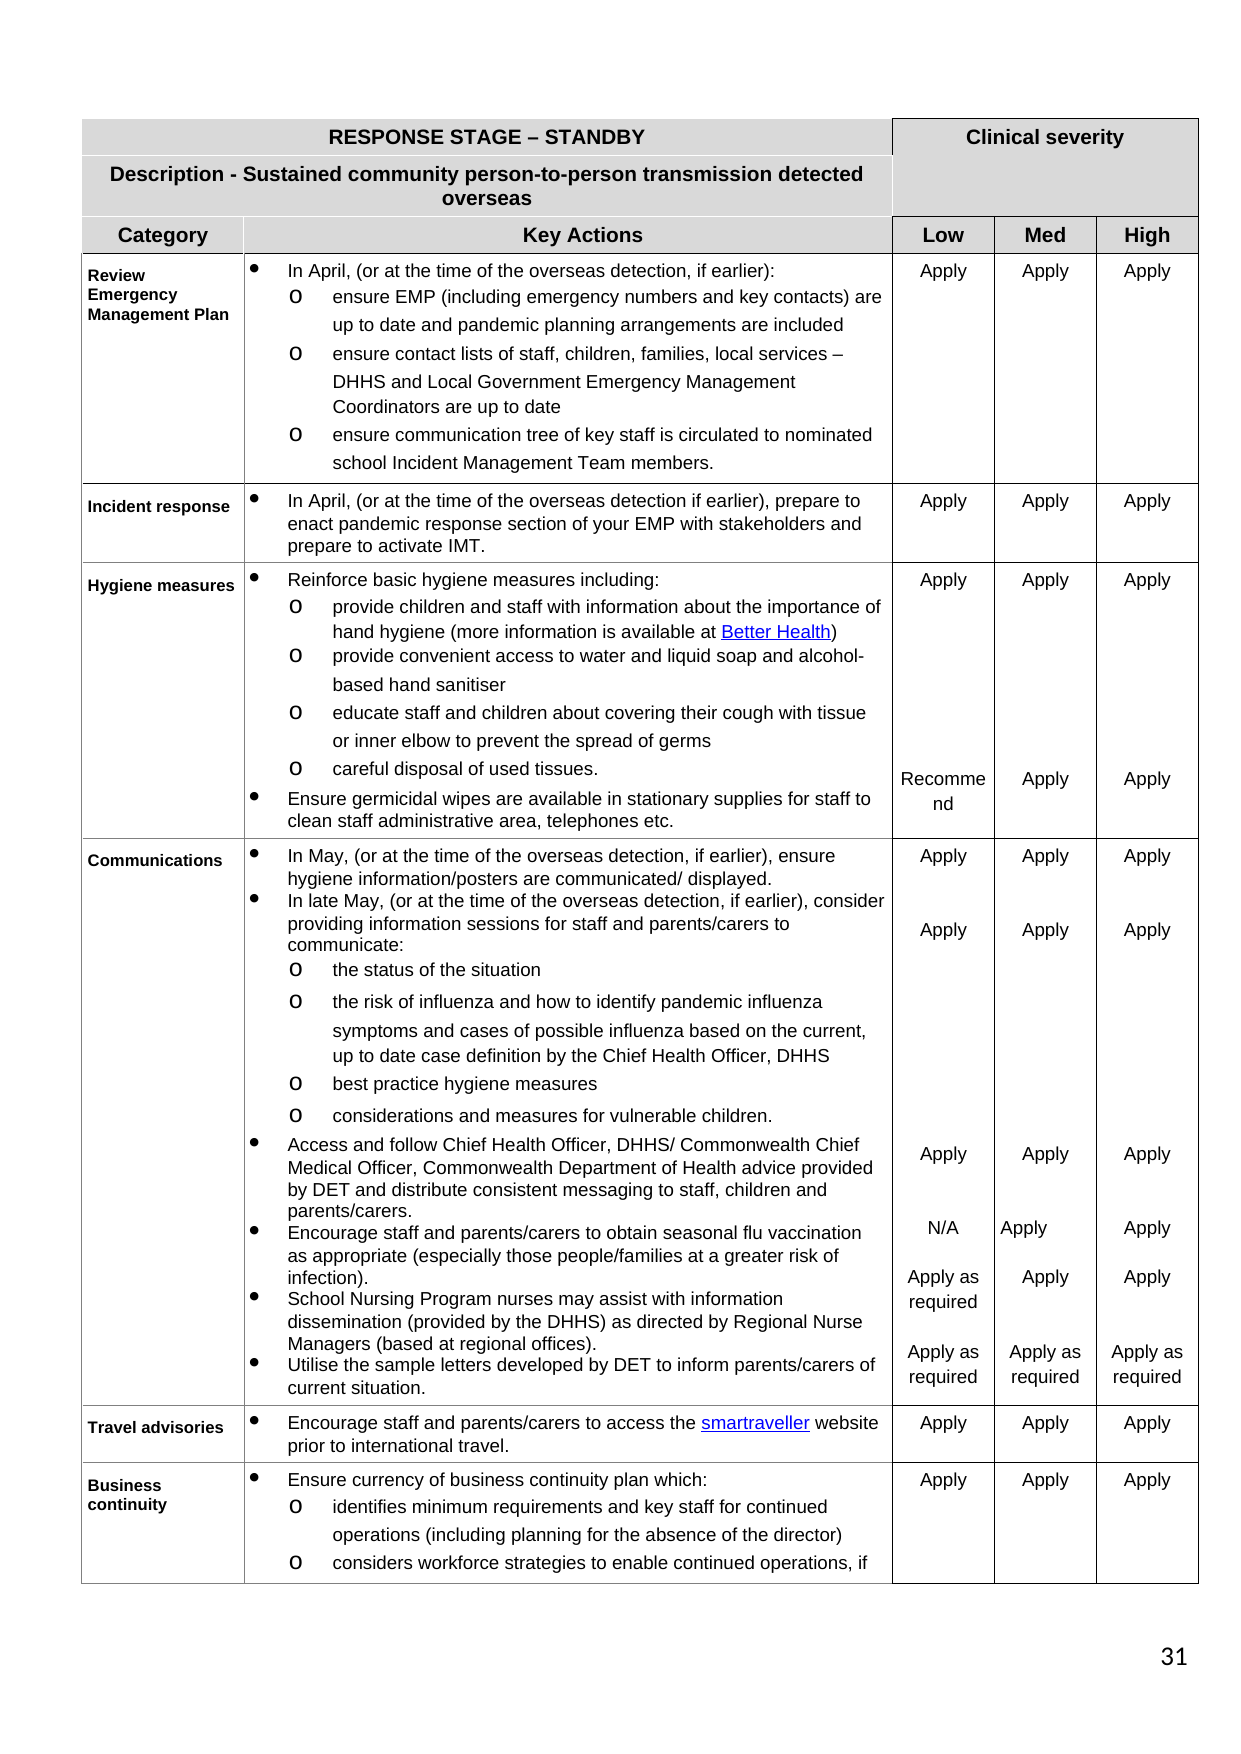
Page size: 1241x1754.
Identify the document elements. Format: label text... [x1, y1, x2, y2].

table_cell Apply [893, 254, 994, 483]
table_cell Travel advisories [82, 1406, 244, 1462]
table_cell Apply [995, 254, 1096, 483]
table_cell Business continuity [82, 1463, 244, 1583]
table_cell In May, (or at the time of the overseas detection, if earlier), ensure hygiene information/posters are communicated/ displayed. In late May, (or at the time of the overseas detection, if earlier), consider providing information sessions for staff and parents/carers to communicate: the status of the situation the risk of influenza and how to identify pandemic influenza symptoms and cases of possible influenza based on the current, up to date case definition by the Chief Health Officer, DHHS best practice hygiene measures considerations and measures for vulnerable children. Access and follow Chief Health Officer, DHHS/ Commonwealth Chief Medical Officer, Commonwealth Department of Health advice provided by DET and distribute consistent messaging to staff, children and parents/carers. Encourage staff and parents/carers to obtain seasonal flu vaccination as appropriate (especially those people/families at a greater risk of infection). School Nursing Program nurses may assist with information dissemination (provided by the DHHS) as directed by Regional Nurse Managers (based at regional offices). Utilise the sample letters developed by DET to inform parents/carers of current situation. [245, 839, 892, 1405]
table_cell Apply [893, 1463, 994, 1583]
table_cell Apply Apply [995, 563, 1096, 838]
table_cell Description - Sustained community person-to-person transmission detected overseas [82, 156, 892, 216]
table_cell Communications [82, 839, 244, 1405]
table_cell Apply [1097, 1406, 1198, 1462]
table_cell In April, (or at the time of the overseas detection if earlier), prepare to enact pandemic response section of your EMP with stakeholders and prepare to activate IMT. [245, 484, 892, 562]
table_cell Category [82, 217, 243, 253]
table_cell Apply [893, 1406, 994, 1462]
table_cell Incident response [82, 484, 244, 562]
table_cell Apply [995, 484, 1096, 562]
table_cell Apply Apply [1097, 563, 1198, 838]
table_cell Med [995, 217, 1096, 253]
table_cell Encourage staff and parents/carers to access the smartraveller website prior to international travel. [245, 1406, 892, 1462]
table_cell Apply [1097, 254, 1198, 483]
table_cell In April, (or at the time of the overseas detection, if earlier): ensure EMP (including emergency numbers and key contacts) are up to date and pandemic planning arrangements are included ensure contact lists of staff, children, families, local services – DHHS and Local Government Emergency Management Coordinators are up to date ensure communication tree of key staff is circulated to nominated school Incident Management Team members. [245, 254, 892, 483]
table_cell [245, 1463, 892, 1583]
table_cell Apply [1097, 1463, 1198, 1583]
table_cell Review Emergency Management Plan [82, 254, 244, 483]
table_cell Reinforce basic hygiene measures including: provide children and staff with information about the importance of hand hygiene (more information is available at Better Health) provide convenient access to water and liquid soap and alcohol-based hand sanitiser educate staff and children about covering their cough with tissue or inner elbow to prevent the spread of germs careful disposal of used tissues. Ensure germicidal wipes are available in stationary supplies for staff to clean staff administrative area, telephones etc. [245, 563, 892, 838]
table_cell Apply Apply Apply N/A Apply as required Apply as required [893, 839, 994, 1405]
table_cell Key Actions [244, 217, 892, 253]
table_cell Apply [995, 1406, 1096, 1462]
table_cell Apply [893, 484, 994, 562]
table_cell Hygiene measures [82, 563, 244, 838]
table_cell Apply [995, 1463, 1096, 1583]
table_header RESPONSE STAGE – STANDBY [82, 119, 892, 155]
table_cell Apply Apply Apply Apply Apply Apply as required [1097, 839, 1198, 1405]
table_cell Apply Recommend [893, 563, 994, 838]
table_cell Apply Apply Apply Apply Apply Apply as required [995, 839, 1096, 1405]
table_cell High [1097, 217, 1198, 253]
table_cell Low [893, 217, 994, 253]
table_cell Apply [1097, 484, 1198, 562]
table_header Clinical severity [893, 119, 1198, 216]
